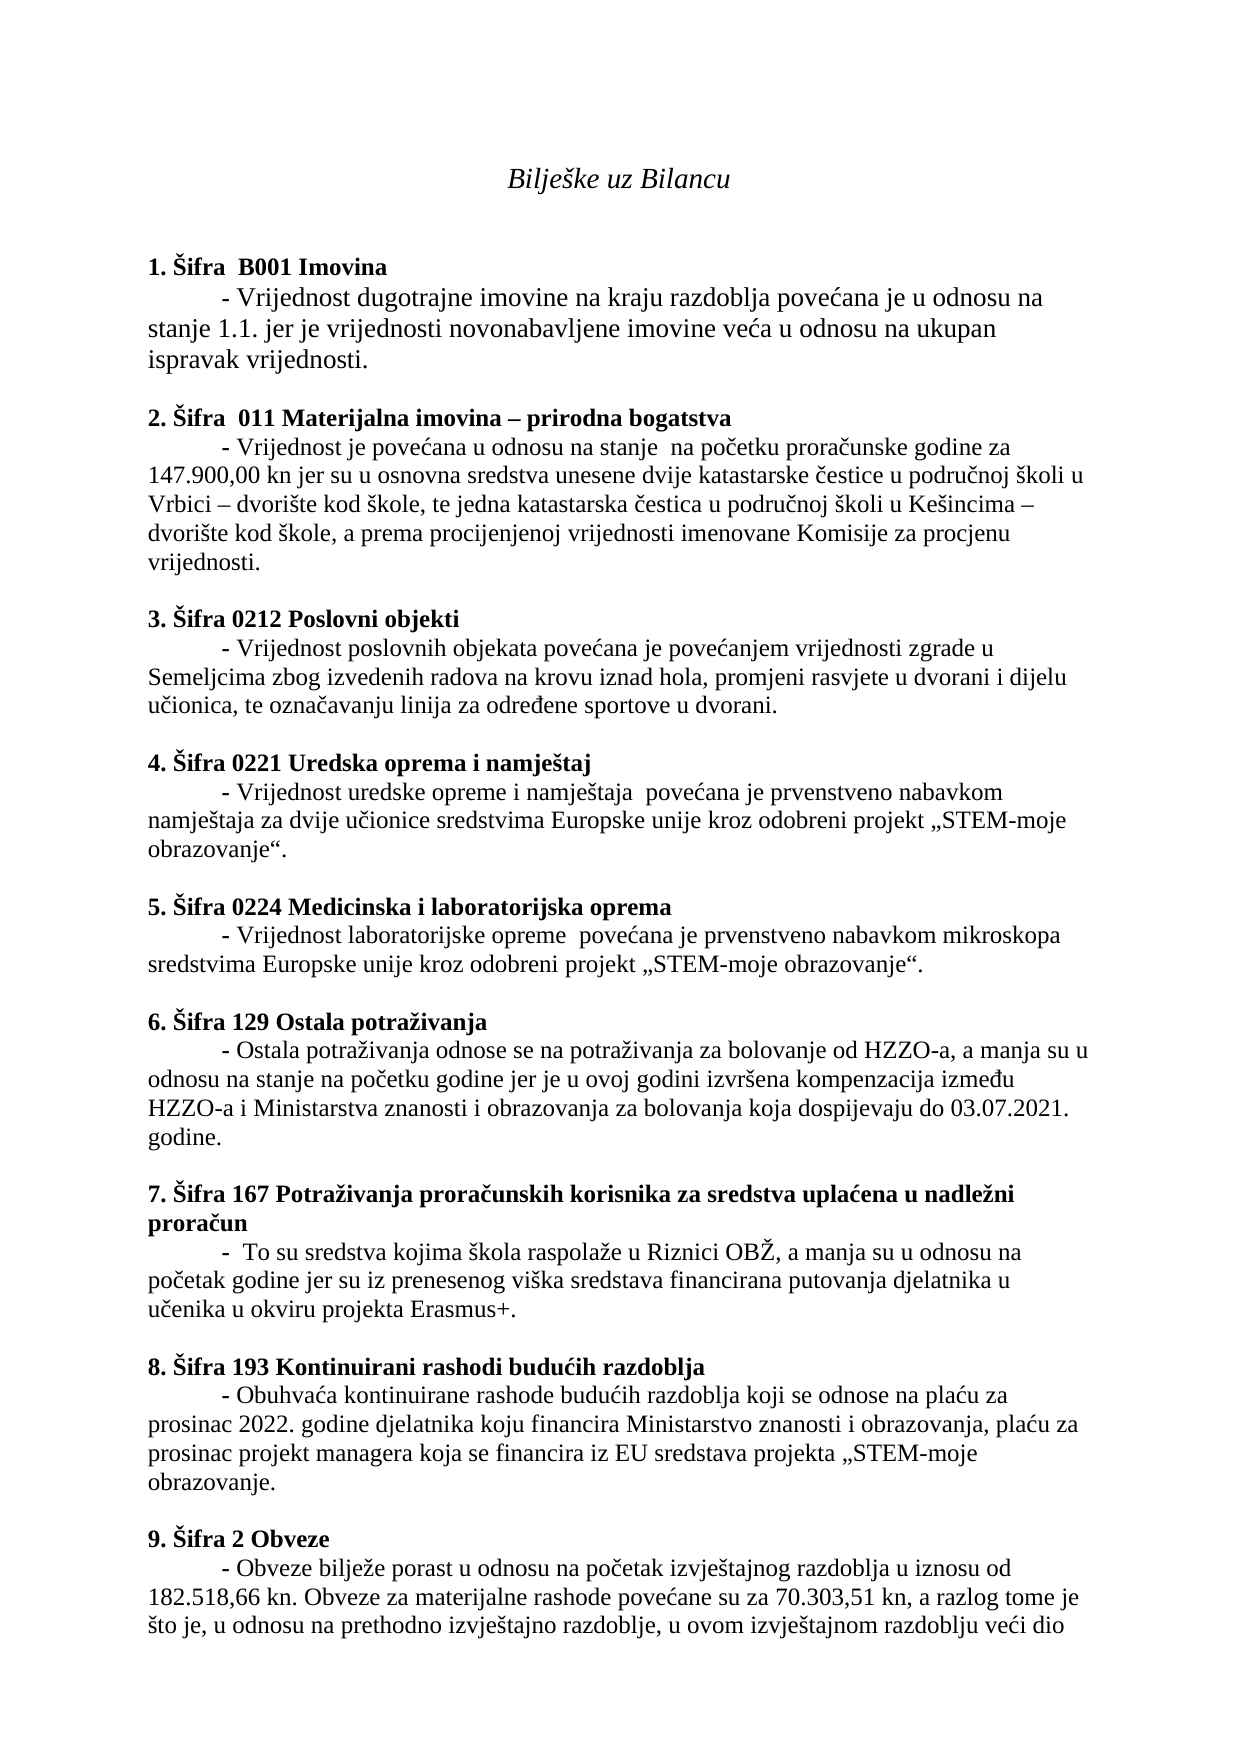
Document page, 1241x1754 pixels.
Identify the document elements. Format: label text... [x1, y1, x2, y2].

text 6. Šifra 129 Ostala potraživanja [148, 1007, 1092, 1036]
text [148, 1553, 1092, 1639]
text 1. Šifra B001 Imovina [148, 252, 1092, 281]
text - Vrijednost dugotrajne imovine na kraju razdoblja povećana je u odnosu na stanje 1.1. jer je vrijednosti novonabavljene imovine veća u odnosu na ukupan ispravak vrijednosti. [148, 281, 1092, 374]
text - To su sredstva kojima škola raspolaže u Riznici OBŽ, a manja su u odnosu na početak godine jer su iz prenesenog viška sredstava financirana putovanja djelatnika u učenika u okviru projekta Erasmus+. [148, 1237, 1092, 1323]
text 7. Šifra 167 Potraživanja proračunskih korisnika za sredstva uplaćena u nadležni proračun [148, 1179, 1092, 1237]
text - Vrijednost uredske opreme i namještaja povećana je prvenstveno nabavkom namještaja za dvije učionice sredstvima Europske unije kroz odobreni projekt „STEM-moje obrazovanje“. [148, 777, 1092, 863]
text 3. Šifra 0212 Poslovni objekti [148, 604, 1092, 633]
text - Vrijednost je povećana u odnosu na stanje na početku proračunske godine za 147.900,00 kn jer su u osnovna sredstva unesene dvije katastarske čestice u područnoj školi u Vrbici – dvorište kod škole, te jedna katastarska čestica u područnoj školi u Kešincima – dvorište kod škole, a prema procijenjenoj vrijednosti imenovane Komisije za procjenu vrijednosti. [148, 432, 1092, 576]
text 4. Šifra 0221 Uredska oprema i namještaj [148, 748, 1092, 777]
text - Vrijednost laboratorijske opreme povećana je prvenstveno nabavkom mikroskopa sredstvima Europske unije kroz odobreni projekt „STEM-moje obrazovanje“. [148, 921, 1092, 978]
text - Obuhvaća kontinuirane rashode budućih razdoblja koji se odnose na plaću za prosinac 2022. godine djelatnika koju financira Ministarstvo znanosti i obrazovanja, plaću za prosinac projekt managera koja se financira iz EU sredstava projekta „STEM-moje obrazovanje. [148, 1381, 1092, 1496]
text 5. Šifra 0224 Medicinska i laboratorijska oprema [148, 892, 1092, 921]
text 8. Šifra 193 Kontinuirani rashodi budućih razdoblja [148, 1352, 1092, 1381]
text 2. Šifra 011 Materijalna imovina – prirodna bogatstva [148, 403, 1092, 432]
text - Ostala potraživanja odnose se na potraživanja za bolovanje od HZZO-a, a manja su u odnosu na stanje na početku godine jer je u ovoj godini izvršena kompenzacija između HZZO-a i Ministarstva znanosti i obrazovanja za bolovanja koja dospijevaju do 03.07.2021. godine. [148, 1036, 1092, 1151]
text - Vrijednost poslovnih objekata povećana je povećanjem vrijednosti zgrade u Semeljcima zbog izvedenih radova na krovu iznad hola, promjeni rasvjete u dvorani i dijelu učionica, te označavanju linija za određene sportove u dvorani. [148, 633, 1092, 719]
subtitle Bilješke uz Bilancu [148, 161, 1092, 194]
text 9. Šifra 2 Obveze [148, 1524, 1092, 1553]
